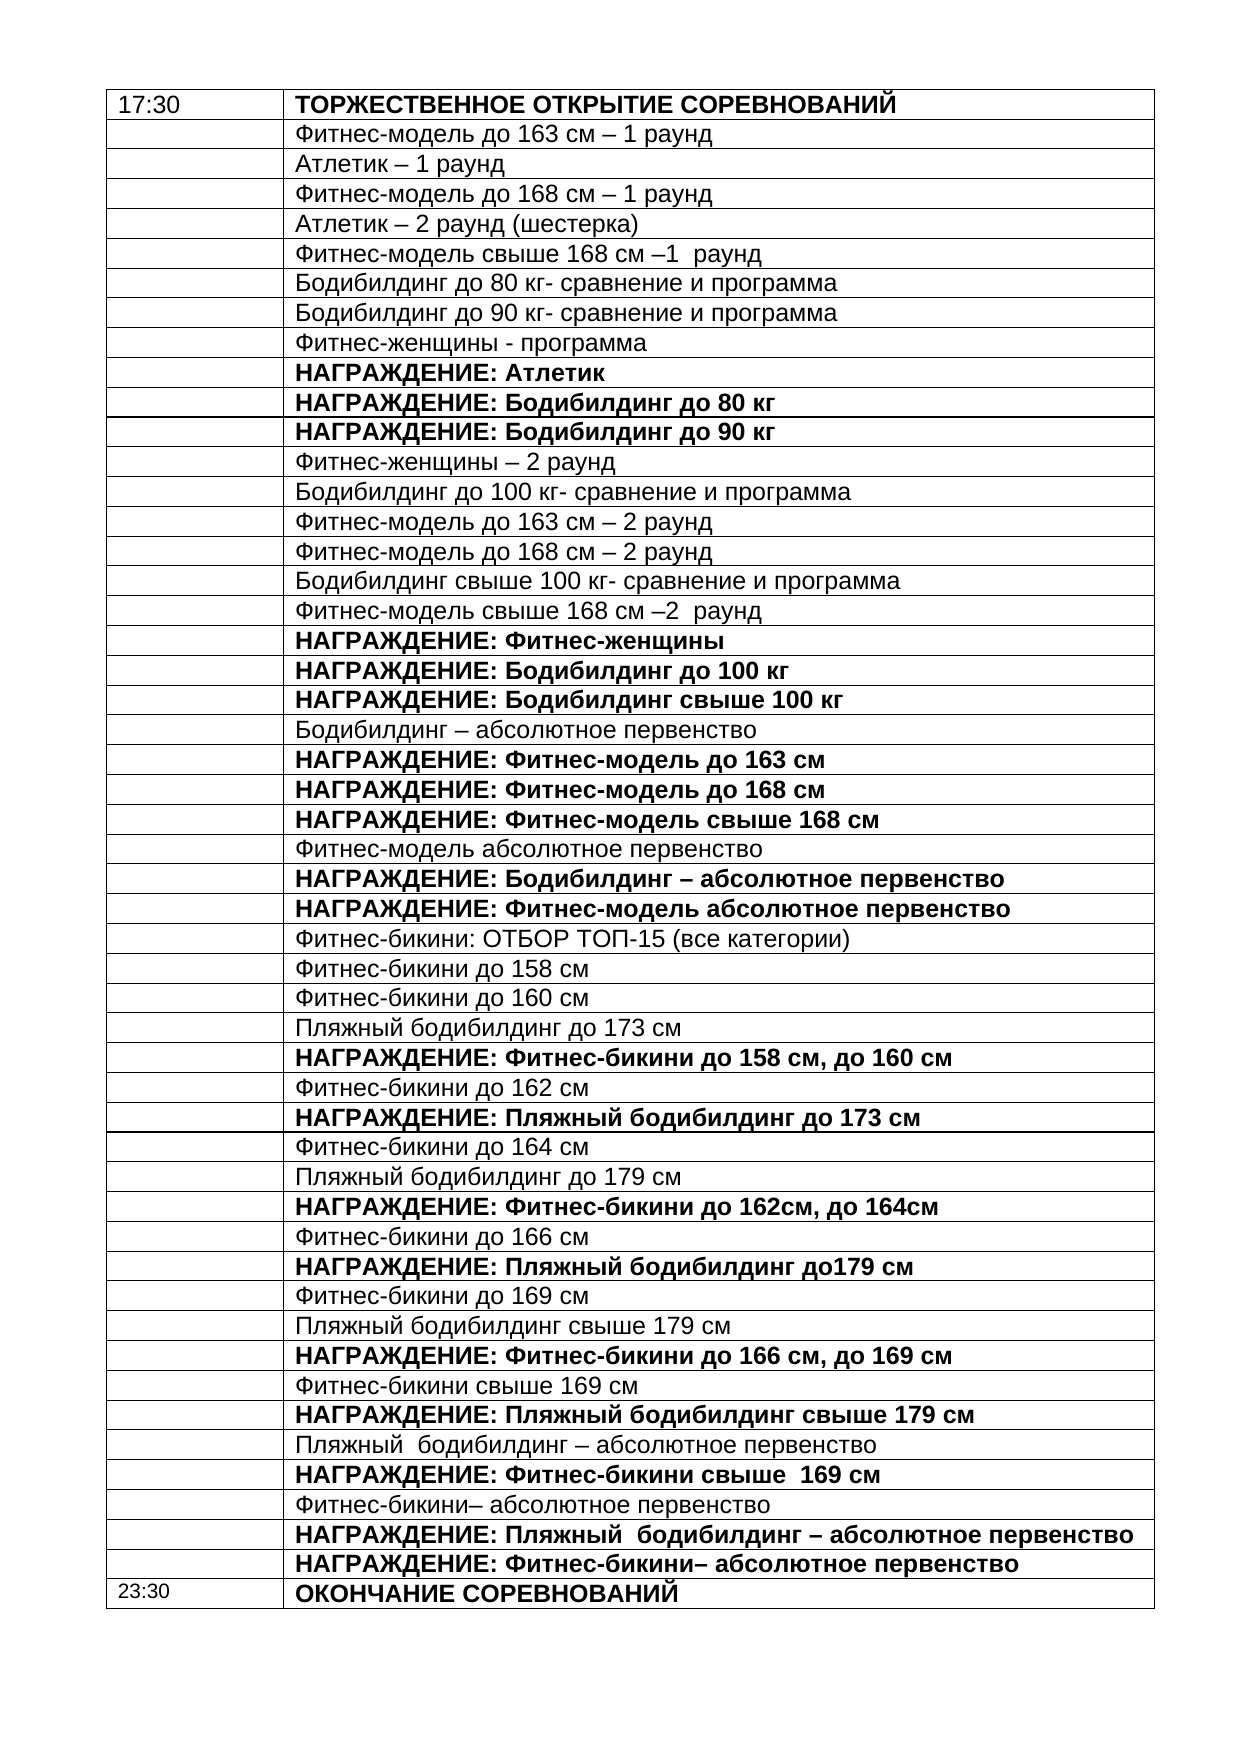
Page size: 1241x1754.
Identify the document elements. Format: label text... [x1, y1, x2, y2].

table_cell Фитнес-бикини до 158 см [284, 954, 1154, 982]
table_cell [107, 1430, 283, 1459]
table_cell Бодибилдинг свыше 100 кг- сравнение и программа [284, 566, 1154, 595]
table_cell [107, 715, 283, 744]
table_cell [107, 120, 283, 148]
table_cell [107, 954, 283, 982]
table_cell [107, 388, 283, 416]
table_cell Фитнес-модель свыше 168 см –2 раунд [284, 596, 1154, 625]
table_cell Фитнес-бикини: ОТБОР ТОП-15 (все категории) [284, 924, 1154, 953]
table_cell НАГРАЖДЕНИЕ: Фитнес-модель до 163 см [284, 745, 1154, 774]
table_cell НАГРАЖДЕНИЕ: Бодибилдинг до 100 кг [284, 656, 1154, 684]
table_cell [107, 1550, 283, 1578]
table_cell [107, 209, 283, 238]
table_cell Фитнес-модель до 163 см – 2 раунд [284, 507, 1154, 536]
table_cell [107, 1043, 283, 1072]
table_cell [107, 149, 283, 178]
table_cell Пляжный бодибилдинг до 179 см [284, 1162, 1154, 1191]
table_cell [107, 1073, 283, 1102]
table_cell [107, 1252, 283, 1280]
table_cell Фитнес-бикини до 162 см [284, 1073, 1154, 1102]
table_cell [107, 1490, 283, 1519]
table_cell НАГРАЖДЕНИЕ: Фитнес-модель свыше 168 см [284, 805, 1154, 833]
table_cell 23:30 [107, 1579, 283, 1608]
table_cell НАГРАЖДЕНИЕ: Фитнес-бикини свыше 169 см [284, 1460, 1154, 1489]
table_cell Фитнес-модель до 163 см – 1 раунд [284, 120, 1154, 148]
table_cell [107, 775, 283, 804]
table_cell [107, 745, 283, 774]
table_cell [107, 1401, 283, 1429]
table_cell Бодибилдинг до 100 кг- сравнение и программа [284, 477, 1154, 506]
table_cell Бодибилдинг до 80 кг- сравнение и программа [284, 269, 1154, 297]
table_cell [107, 1133, 283, 1161]
table_cell [107, 686, 283, 714]
table_cell [107, 298, 283, 327]
table_cell НАГРАЖДЕНИЕ: Атлетик [284, 358, 1154, 387]
table_cell НАГРАЖДЕНИЕ: Фитнес-женщины [284, 626, 1154, 655]
table_cell [107, 239, 283, 267]
table_cell НАГРАЖДЕНИЕ: Пляжный бодибилдинг свыше 179 см [284, 1401, 1154, 1429]
table_cell [107, 1013, 283, 1042]
table_cell [107, 1311, 283, 1340]
table_cell [107, 1162, 283, 1191]
table_cell [107, 537, 283, 565]
table_cell Атлетик – 1 раунд [284, 149, 1154, 178]
table_cell НАГРАЖДЕНИЕ: Пляжный бодибилдинг – абсолютное первенство [284, 1520, 1154, 1548]
table_cell [107, 656, 283, 684]
table_cell [107, 328, 283, 357]
table_cell [107, 418, 283, 446]
table_cell НАГРАЖДЕНИЕ: Пляжный бодибилдинг до 173 см [284, 1103, 1154, 1131]
table_cell [107, 269, 283, 297]
table_cell Фитнес-модель до 168 см – 1 раунд [284, 179, 1154, 208]
table_cell [107, 358, 283, 387]
table_cell НАГРАЖДЕНИЕ: Фитнес-бикини до 166 см, до 169 см [284, 1341, 1154, 1370]
table_cell [107, 179, 283, 208]
table_cell [107, 1341, 283, 1370]
table_cell НАГРАЖДЕНИЕ: Фитнес-модель до 168 см [284, 775, 1154, 804]
table_cell [107, 984, 283, 1012]
table_cell Фитнес-модель до 168 см – 2 раунд [284, 537, 1154, 565]
table_cell [107, 596, 283, 625]
table_cell Фитнес-женщины – 2 раунд [284, 447, 1154, 476]
table_cell [107, 477, 283, 506]
table_cell [107, 1222, 283, 1251]
table_cell [107, 626, 283, 655]
table_cell [107, 1520, 283, 1548]
table_cell НАГРАЖДЕНИЕ: Фитнес-бикини до 158 см, до 160 см [284, 1043, 1154, 1072]
table_cell НАГРАЖДЕНИЕ: Бодибилдинг – абсолютное первенство [284, 864, 1154, 893]
table_cell [107, 1460, 283, 1489]
table_cell Фитнес-бикини свыше 169 см [284, 1371, 1154, 1399]
table_cell Фитнес-женщины - программа [284, 328, 1154, 357]
table_cell НАГРАЖДЕНИЕ: Бодибилдинг свыше 100 кг [284, 686, 1154, 714]
table_cell [107, 507, 283, 536]
table_cell Фитнес-модель свыше 168 см –1 раунд [284, 239, 1154, 267]
table_cell НАГРАЖДЕНИЕ: Бодибилдинг до 80 кг [284, 388, 1154, 416]
table_cell Пляжный бодибилдинг свыше 179 см [284, 1311, 1154, 1340]
table_cell [107, 894, 283, 923]
table_cell Фитнес-бикини до 166 см [284, 1222, 1154, 1251]
table_cell Фитнес-бикини до 164 см [284, 1133, 1154, 1161]
table_cell Фитнес-бикини– абсолютное первенство [284, 1490, 1154, 1519]
table_cell Фитнес-модель абсолютное первенство [284, 835, 1154, 863]
table_cell ОКОНЧАНИЕ СОРЕВНОВАНИЙ [284, 1579, 1154, 1608]
table_cell [107, 1103, 283, 1131]
table_cell НАГРАЖДЕНИЕ: Фитнес-модель абсолютное первенство [284, 894, 1154, 923]
table_cell [107, 447, 283, 476]
table_cell [107, 1281, 283, 1310]
table_cell Пляжный бодибилдинг до 173 см [284, 1013, 1154, 1042]
table_cell Фитнес-бикини до 160 см [284, 984, 1154, 1012]
table_cell НАГРАЖДЕНИЕ: Пляжный бодибилдинг до179 см [284, 1252, 1154, 1280]
table_cell [107, 566, 283, 595]
table_cell [107, 835, 283, 863]
table_cell Бодибилдинг – абсолютное первенство [284, 715, 1154, 744]
table_cell ТОРЖЕСТВЕННОЕ ОТКРЫТИЕ СОРЕВНОВАНИЙ [284, 90, 1154, 118]
table_cell НАГРАЖДЕНИЕ: Бодибилдинг до 90 кг [284, 418, 1154, 446]
table_cell [107, 1192, 283, 1221]
table_cell [107, 805, 283, 833]
table_cell [107, 864, 283, 893]
table_cell Фитнес-бикини до 169 см [284, 1281, 1154, 1310]
table_cell Бодибилдинг до 90 кг- сравнение и программа [284, 298, 1154, 327]
table_cell НАГРАЖДЕНИЕ: Фитнес-бикини– абсолютное первенство [284, 1550, 1154, 1578]
table_cell [107, 924, 283, 953]
table_cell [107, 1371, 283, 1399]
table_cell НАГРАЖДЕНИЕ: Фитнес-бикини до 162см, до 164см [284, 1192, 1154, 1221]
table_cell 17:30 [107, 90, 283, 118]
table_cell Пляжный бодибилдинг – абсолютное первенство [284, 1430, 1154, 1459]
table_cell Атлетик – 2 раунд (шестерка) [284, 209, 1154, 238]
